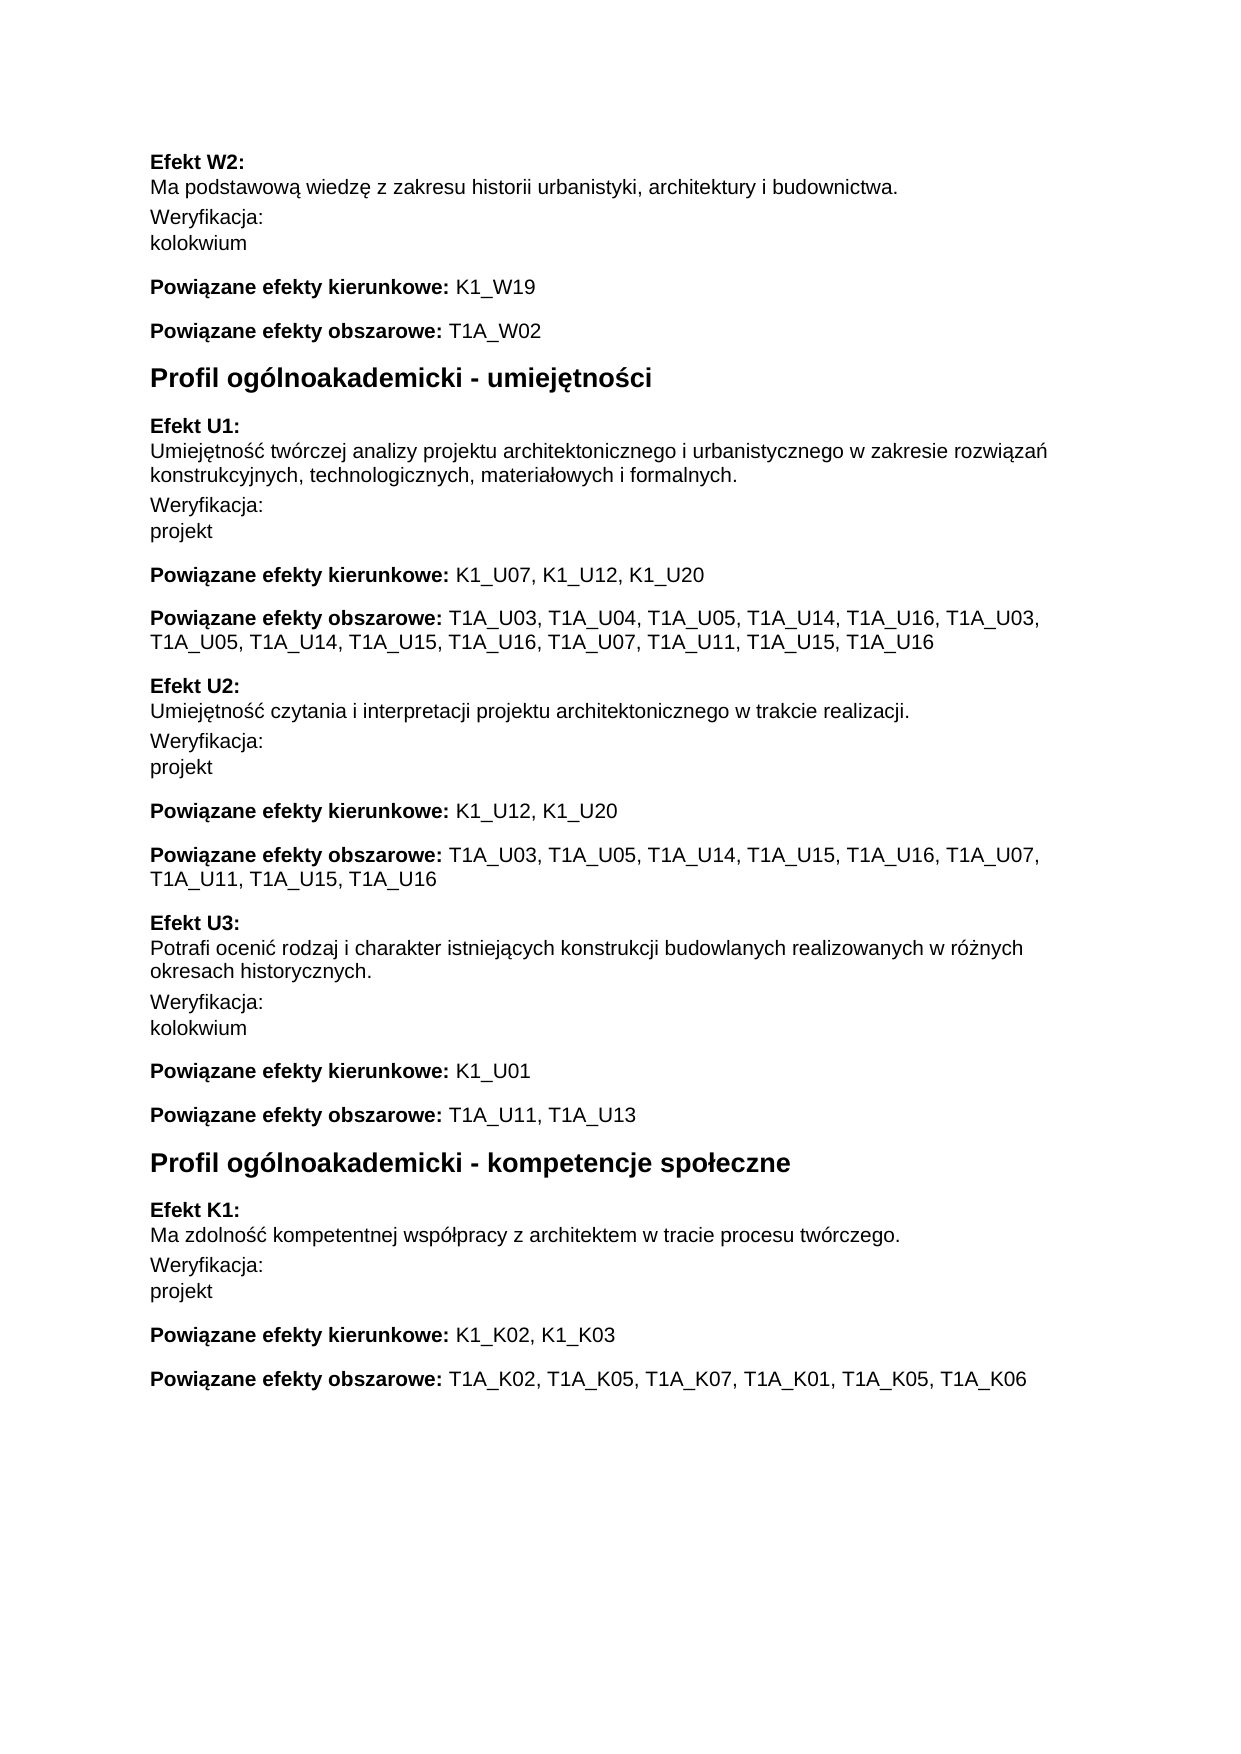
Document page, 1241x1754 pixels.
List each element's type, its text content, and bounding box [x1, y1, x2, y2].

text kolokwium [150, 231, 1090, 255]
text Weryfikacja: [150, 1253, 1090, 1277]
subtitle Profil ogólnoakademicki - kompetencje społeczne [150, 1147, 1090, 1178]
text projekt [150, 755, 1090, 779]
text Efekt U2: [150, 674, 1090, 698]
text Powiązane efekty obszarowe: T1A_W02 [150, 319, 1090, 343]
text Weryfikacja: [150, 729, 1090, 753]
text Weryfikacja: [150, 493, 1090, 517]
text Powiązane efekty kierunkowe: K1_W19 [150, 275, 1090, 299]
text Efekt U1: [150, 413, 1090, 437]
text Powiązane efekty kierunkowe: K1_U01 [150, 1059, 1090, 1083]
text Powiązane efekty obszarowe: T1A_U03, T1A_U04, T1A_U05, T1A_U14, T1A_U16, T1A_U03, T1A_U05, T1A_U14, T1A_U15, T1A_U16, T1A_U07, T1A_U11, T1A_U15, T1A_U16 [150, 606, 1090, 654]
text Potrafi ocenić rodzaj i charakter istniejących konstrukcji budowlanych realizowanych w różnych okresach historycznych. [150, 935, 1090, 983]
text Powiązane efekty kierunkowe: K1_U12, K1_U20 [150, 799, 1090, 823]
text Umiejętność twórczej analizy projektu architektonicznego i urbanistycznego w zakresie rozwiązań konstrukcyjnych, technologicznych, materiałowych i formalnych. [150, 438, 1090, 486]
text Ma podstawową wiedzę z zakresu historii urbanistyki, architektury i budownictwa. [150, 175, 1090, 199]
text projekt [150, 1279, 1090, 1303]
text Powiązane efekty kierunkowe: K1_K02, K1_K03 [150, 1323, 1090, 1347]
text Efekt K1: [150, 1198, 1090, 1222]
subtitle Profil ogólnoakademicki - umiejętności [150, 362, 1090, 394]
text kolokwium [150, 1016, 1090, 1039]
text Efekt W2: [150, 150, 1090, 174]
text Umiejętność czytania i interpretacji projektu architektonicznego w trakcie realizacji. [150, 699, 1090, 723]
text Powiązane efekty obszarowe: T1A_U11, T1A_U13 [150, 1103, 1090, 1127]
text Powiązane efekty obszarowe: T1A_U03, T1A_U05, T1A_U14, T1A_U15, T1A_U16, T1A_U07, T1A_U11, T1A_U15, T1A_U16 [150, 843, 1090, 891]
text projekt [150, 519, 1090, 543]
text Ma zdolność kompetentnej współpracy z architektem w tracie procesu twórczego. [150, 1223, 1090, 1247]
text Powiązane efekty kierunkowe: K1_U07, K1_U12, K1_U20 [150, 562, 1090, 586]
text Efekt U3: [150, 910, 1090, 934]
text Powiązane efekty obszarowe: T1A_K02, T1A_K05, T1A_K07, T1A_K01, T1A_K05, T1A_K06 [150, 1367, 1090, 1391]
text Weryfikacja: [150, 989, 1090, 1013]
text Weryfikacja: [150, 205, 1090, 229]
